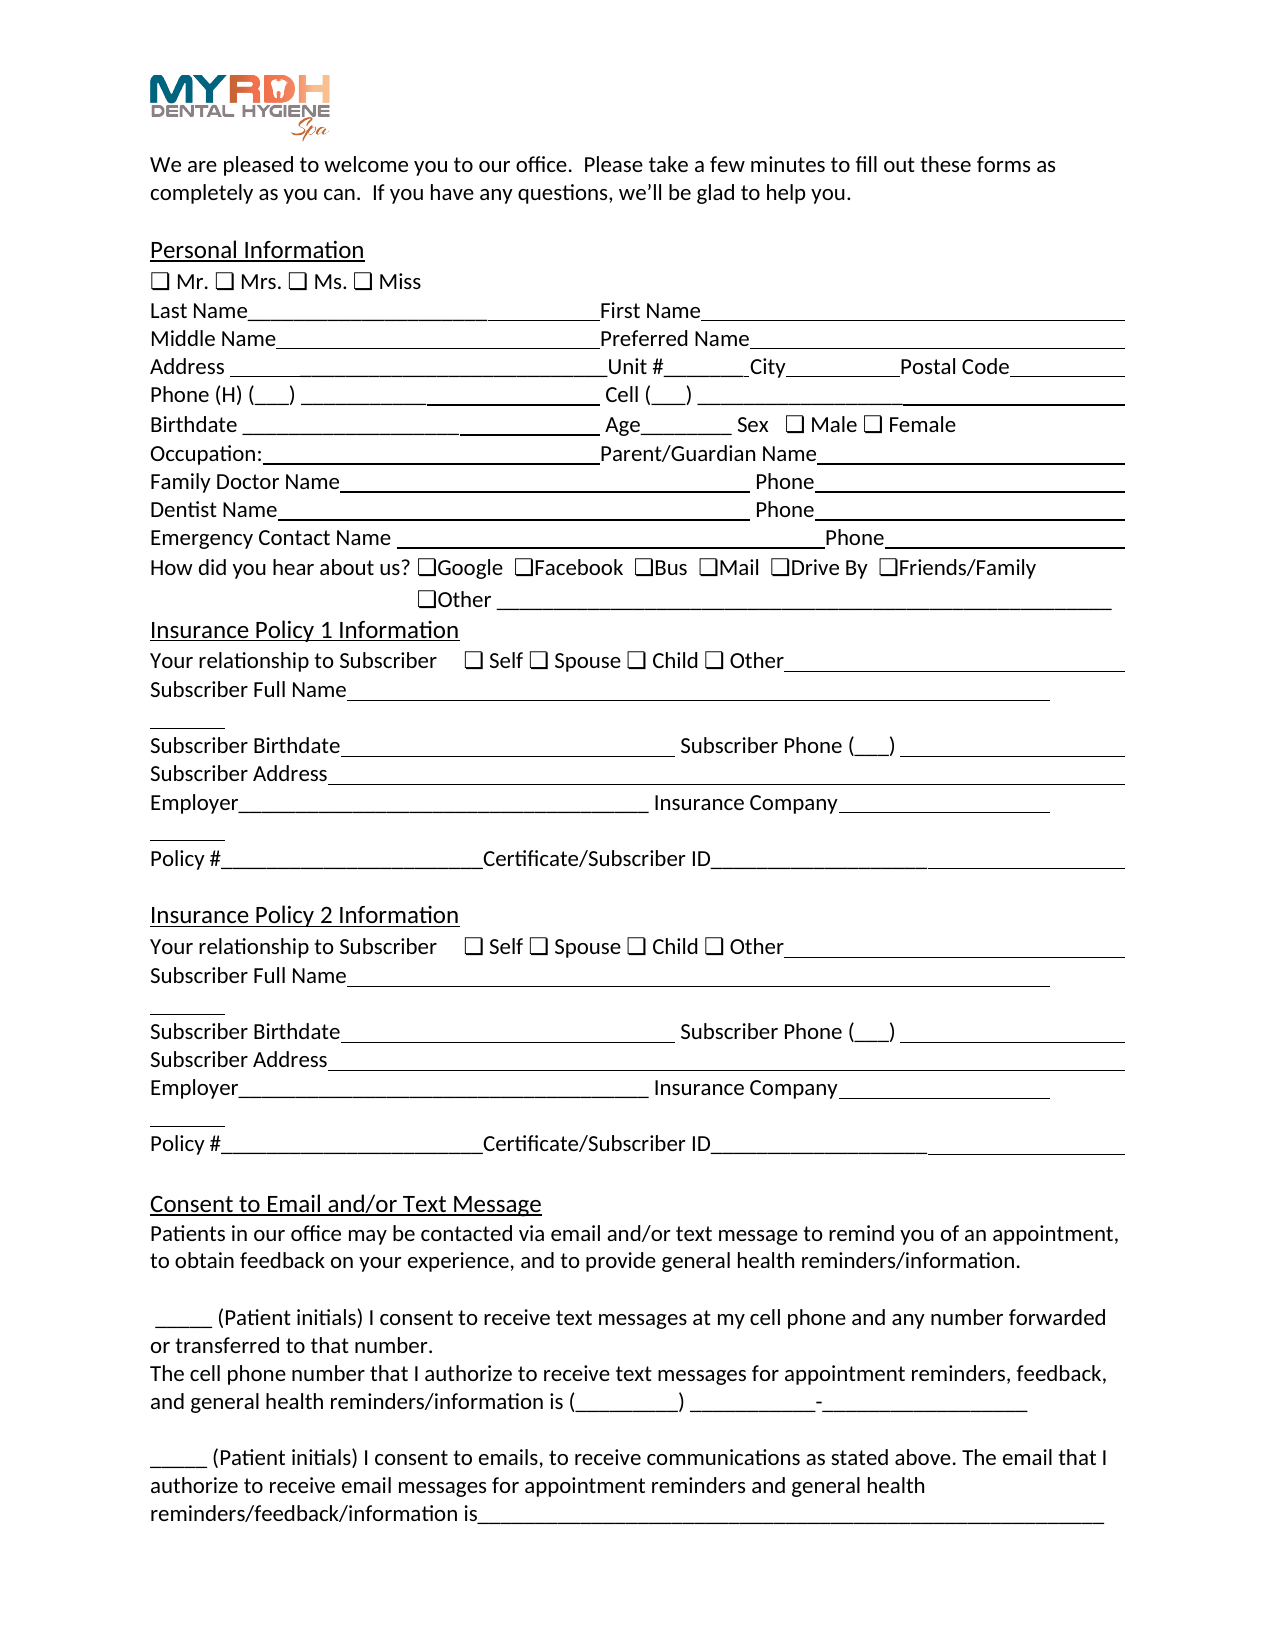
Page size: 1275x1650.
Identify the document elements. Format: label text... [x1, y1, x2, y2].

text ❏ Mr. ❏ Mrs. ❏ Ms. ❏ Miss [150, 264, 1125, 296]
text Last Name_____________________ First Name [150, 296, 1125, 324]
text Subscriber Birthdate Subscriber Phone (___) [150, 732, 1125, 759]
text ❏Other ______________________________________________________ [375, 582, 1125, 614]
text Birthdate ___________________ Age________ Sex ❏ Male ❏ Female [150, 408, 1125, 439]
text Your relationship to Subscriber ❏ Self ❏ Spouse ❏ Child ❏ Other [150, 644, 1125, 676]
text The cell phone number that I authorize to receive text messages for appointment reminders, feedback, and general health reminders/information is (_________) ___________-__________________ [150, 1359, 1125, 1415]
picture [150, 75, 330, 142]
text Subscriber Full Name [150, 676, 1125, 732]
text Your relationship to Subscriber ❏ Self ❏ Spouse ❏ Child ❏ Other [150, 930, 1125, 961]
text Subscriber Address [150, 1046, 1125, 1073]
text Subscriber Full Name [150, 961, 1125, 1017]
text Insurance Policy 2 Information [150, 900, 1125, 930]
text Subscriber Address [150, 759, 1125, 788]
text _____ (Patient initials) I consent to receive text messages at my cell phone and any number forwarded or transferred to that number. [150, 1303, 1125, 1359]
text Phone (H) (___) ___________ Cell (___) __________________ [150, 380, 1125, 408]
text Policy #_______________________Certificate/Subscriber ID___________________ [150, 844, 1125, 872]
text Subscriber Birthdate Subscriber Phone (___) [150, 1017, 1125, 1046]
text Emergency Contact Name Phone [150, 523, 1125, 551]
text How did you hear about us? ❏Google ❏Facebook ❏Bus ❏Mail ❏Drive By ❏Friends/Family [150, 551, 1125, 582]
text _____ (Patient initials) I consent to emails, to receive communications as stated above. The email that I authorize to receive email messages for appointment reminders and general health reminders/feedback/information is_______________________________________________________ [150, 1443, 1125, 1527]
text Patients in our office may be contacted via email and/or text message to remind you of an appointment, to obtain feedback on your experience, and to provide general health reminders/information. [150, 1219, 1125, 1275]
text Family Doctor Name Phone [150, 467, 1125, 495]
text Personal Information [150, 234, 1125, 264]
text Dentist Name Phone [150, 495, 1125, 523]
text Address ___________________________Unit #_______ City Postal Code [150, 352, 1125, 380]
text Occupation: Parent/Guardian Name [150, 439, 1125, 467]
text Middle Name Preferred Name [150, 324, 1125, 352]
text Insurance Policy 1 Information [150, 614, 1125, 644]
text We are pleased to welcome you to our office. Please take a few minutes to fill out these forms as completely as you can. If you have any questions, we’ll be glad to help you. [150, 150, 1125, 206]
text Policy #_______________________Certificate/Subscriber ID___________________ [150, 1129, 1125, 1158]
text Employer____________________________________ Insurance Company [150, 1073, 1125, 1129]
picture [203, 75, 216, 82]
text Consent to Email and/or Text Message [150, 1188, 1125, 1219]
picture [163, 75, 180, 93]
text Employer____________________________________ Insurance Company [150, 788, 1125, 844]
